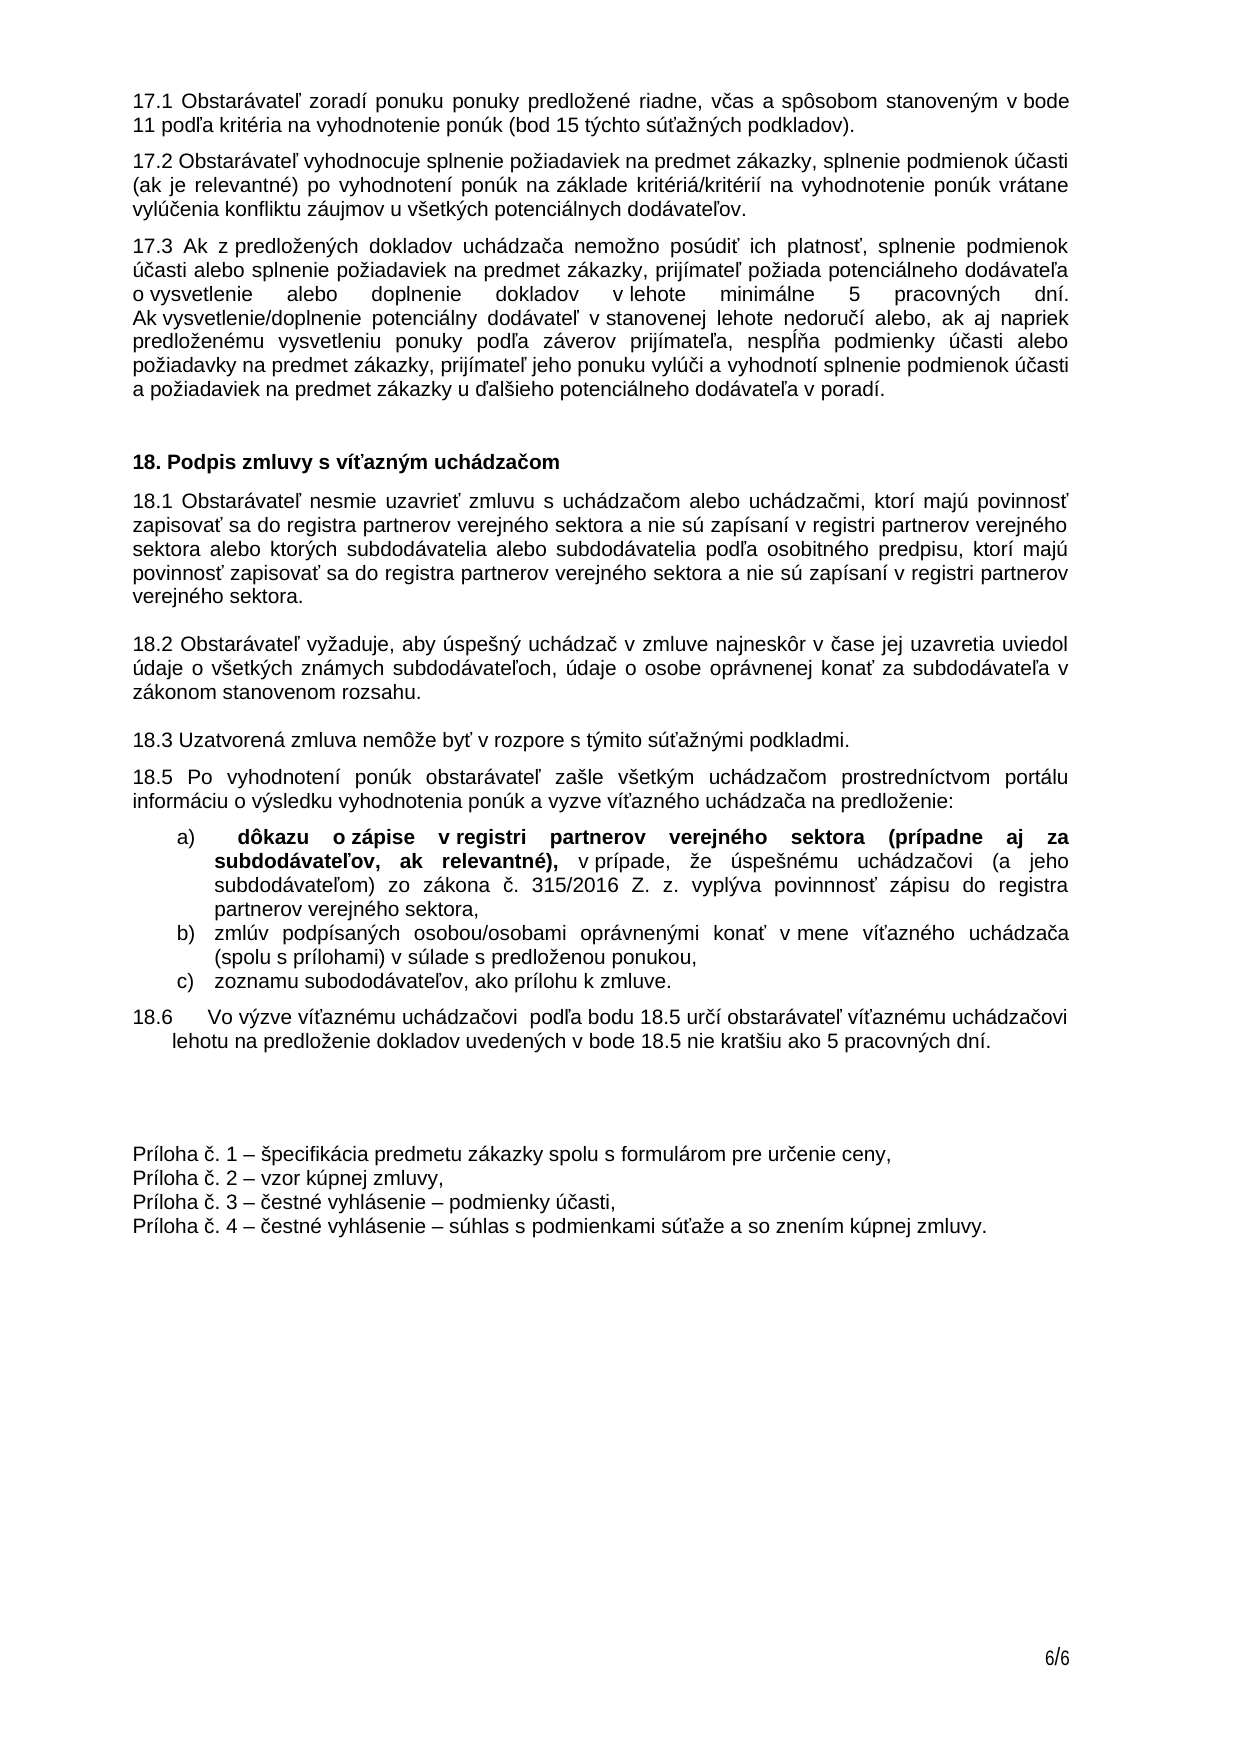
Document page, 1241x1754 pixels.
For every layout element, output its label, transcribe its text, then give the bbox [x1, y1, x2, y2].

list zoznamu subododávateľov, ako prílohu k zmluve. [177, 969, 1069, 993]
text Príloha č. 3 – čestné vyhlásenie – podmienky účasti, [132, 1190, 1069, 1214]
list dôkazu o zápise v registri partnerov verejného sektora (prípadne aj za subdodávateľov, ak relevantné), v prípade, že úspešnému uchádzačovi (a jeho subdodávateľom) zo zákona č. 315/2016 Z. z. vyplýva povinnnosť zápisu do registra partnerov verejného sektora, [177, 825, 1069, 921]
text Príloha č. 4 – čestné vyhlásenie – súhlas s podmienkami súťaže a so znením kúpnej zmluvy. [132, 1214, 1069, 1238]
text 18.2 Obstarávateľ vyžaduje, aby úspešný uchádzač v zmluve najneskôr v čase jej uzavretia uviedol údaje o všetkých známych subdodávateľoch, údaje o osobe oprávnenej konať za subdodávateľa v zákonom stanovenom rozsahu. [132, 632, 1069, 704]
text 17.3 Ak z predložených dokladov uchádzača nemožno posúdiť ich platnosť, splnenie podmienok účasti alebo splnenie požiadaviek na predmet zákazky, prijímateľ požiada potenciálneho dodávateľa o vysvetlenie alebo doplnenie dokladov v lehote minimálne 5 pracovných dní. Ak vysvetlenie/doplnenie potenciálny dodávateľ v stanovenej lehote nedoručí alebo, ak aj napriek predloženému vysvetleniu ponuky podľa záverov prijímateľa, nespĺňa podmienky účasti alebo požiadavky na predmet zákazky, prijímateľ jeho ponuku vylúči a vyhodnotí splnenie podmienok účasti a požiadaviek na predmet zákazky u ďalšieho potenciálneho dodávateľa v poradí. [132, 233, 1069, 401]
text 17.1 Obstarávateľ zoradí ponuku ponuky predložené riadne, včas a spôsobom stanoveným v bode 11 podľa kritéria na vyhodnotenie ponúk (bod 15 týchto súťažných podkladov). [132, 89, 1069, 137]
text 18.3 Uzatvorená zmluva nemôže byť v rozpore s týmito súťažnými podkladmi. [132, 728, 1069, 752]
text 18. Podpis zmluvy s víťazným uchádzačom [132, 450, 1069, 474]
text 17.2 Obstarávateľ vyhodnocuje splnenie požiadaviek na predmet zákazky, splnenie podmienok účasti (ak je relevantné) po vyhodnotení ponúk na základe kritériá/kritérií na vyhodnotenie ponúk vrátane vylúčenia konfliktu záujmov u všetkých potenciálnych dodávateľov. [132, 149, 1069, 221]
text Príloha č. 2 – vzor kúpnej zmluvy, [132, 1166, 1069, 1190]
text 18.5 Po vyhodnotení ponúk obstarávateľ zašle všetkým uchádzačom prostredníctvom portálu informáciu o výsledku vyhodnotenia ponúk a vyzve víťazného uchádzača na predloženie: [132, 764, 1069, 812]
list zmlúv podpísaných osobou/osobami oprávnenými konať v mene víťazného uchádzača (spolu s prílohami) v súlade s predloženou ponukou, [177, 921, 1069, 969]
text Príloha č. 1 – špecifikácia predmetu zákazky spolu s formulárom pre určenie ceny, [132, 1142, 1069, 1166]
text 18.1 Obstarávateľ nesmie uzavrieť zmluvu s uchádzačom alebo uchádzačmi, ktorí majú povinnosť zapisovať sa do registra partnerov verejného sektora a nie sú zapísaní v registri partnerov verejného sektora alebo ktorých subdodávatelia alebo subdodávatelia podľa osobitného predpisu, ktorí majú povinnosť zapisovať sa do registra partnerov verejného sektora a nie sú zapísaní v registri partnerov verejného sektora. [132, 488, 1069, 608]
list Vo výzve víťaznému uchádzačovi podľa bodu 18.5 určí obstarávateľ víťaznému uchádzačovi lehotu na predloženie dokladov uvedených v bode 18.5 nie kratšiu ako 5 pracovných dní. [132, 1005, 1069, 1053]
